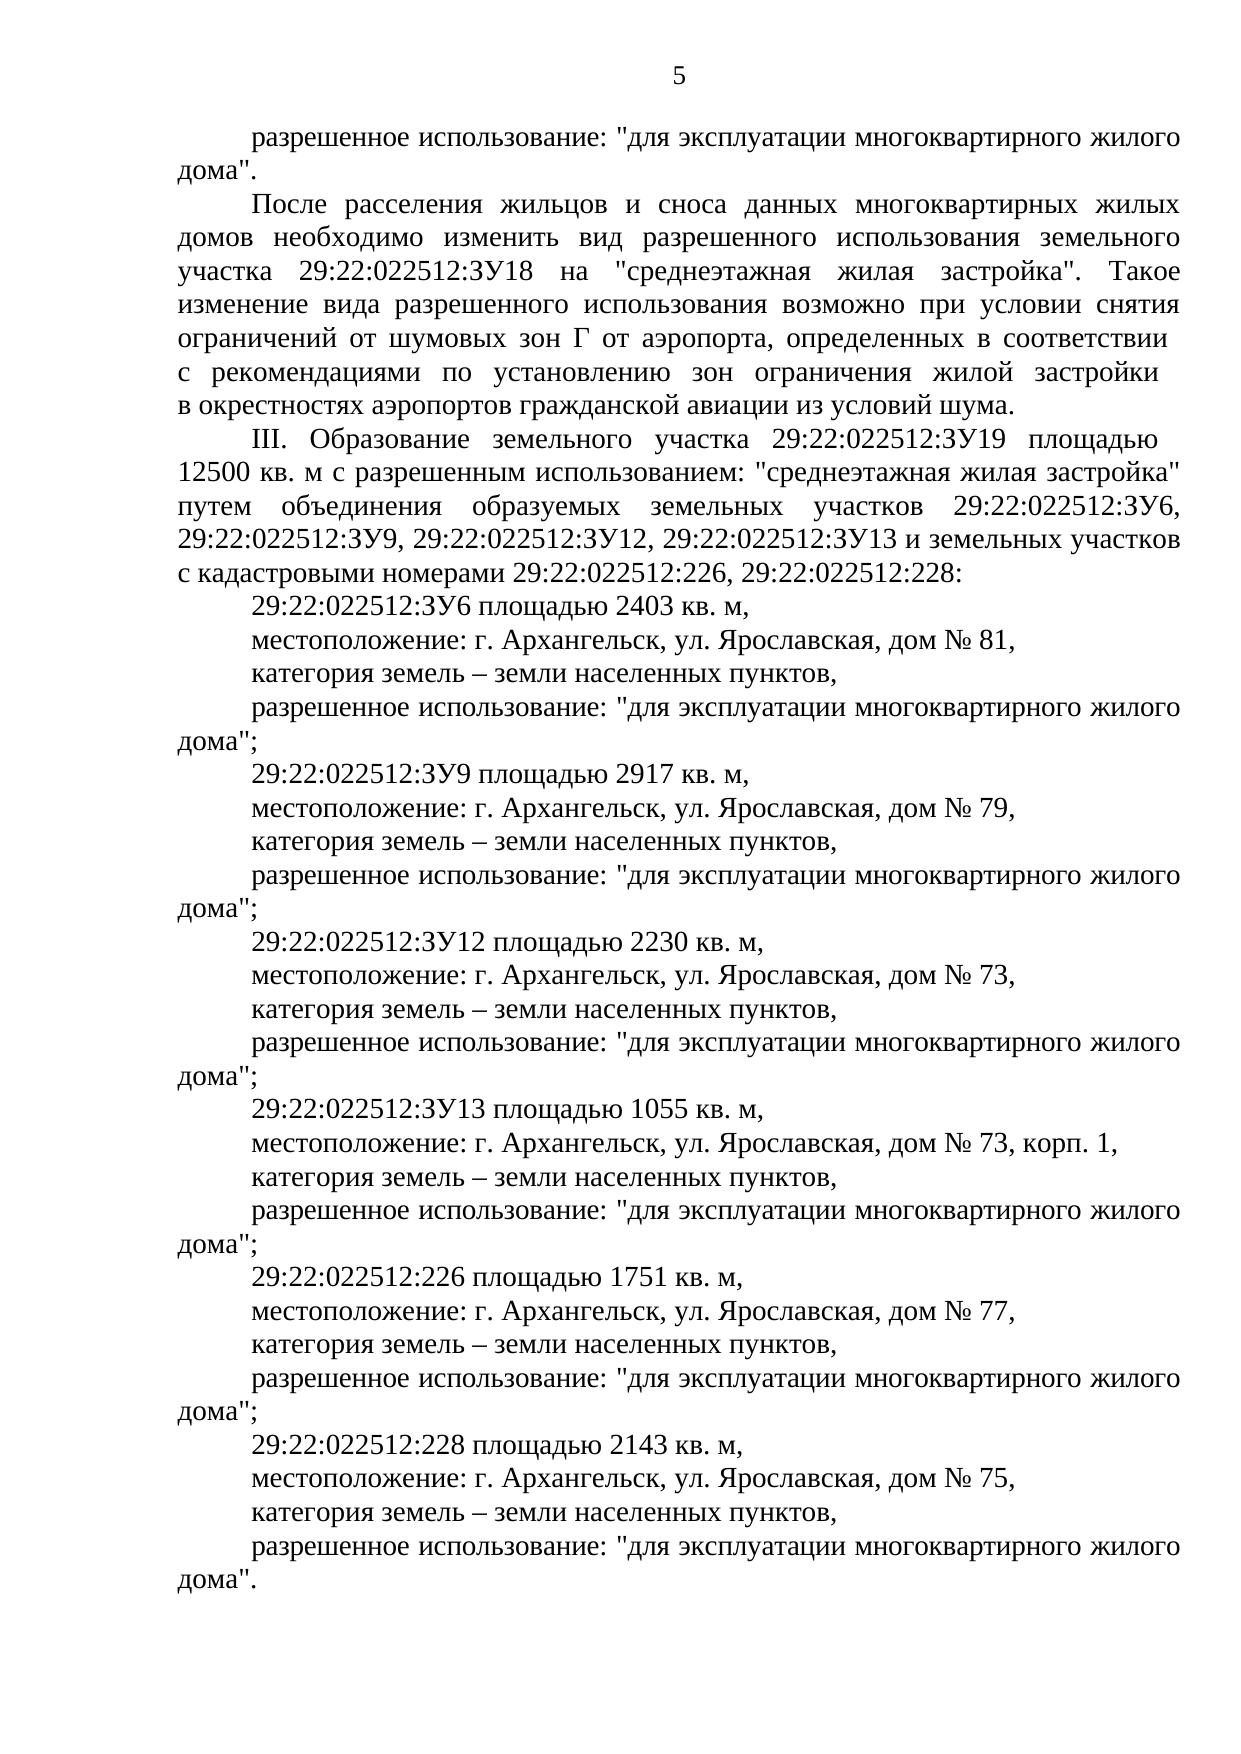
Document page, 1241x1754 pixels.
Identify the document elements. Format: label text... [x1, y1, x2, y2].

text 29:22:022512:ЗУ9 площадью 2917 кв. м, [177, 756, 1181, 790]
text 29:22:022512:ЗУ13 площадью 1055 кв. м, [177, 1092, 1181, 1125]
text 29:22:022512:ЗУ12 площадью 2230 кв. м, [177, 924, 1181, 957]
text разрешенное использование: "для эксплуатации многоквартирного жилого дома"; [177, 857, 1181, 924]
text разрешенное использование: "для эксплуатации многоквартирного жилого дома". [177, 1528, 1181, 1595]
text местоположение: г. Архангельск, ул. Ярославская, дом № 77, [177, 1293, 1181, 1326]
text местоположение: г. Архангельск, ул. Ярославская, дом № 73, корп. 1, [177, 1125, 1181, 1159]
text III. Образование земельного участка 29:22:022512:ЗУ19 площадью 12500 кв. м с разрешенным использованием: "среднеэтажная жилая застройка" путем объединения образуемых земельных участков 29:22:022512:ЗУ6, 29:22:022512:ЗУ9, 29:22:022512:ЗУ12, 29:22:022512:ЗУ13 и земельных участков с кадастровыми номерами 29:22:022512:226, 29:22:022512:228: [177, 421, 1181, 588]
text разрешенное использование: "для эксплуатации многоквартирного жилого дома"; [177, 1360, 1181, 1427]
text местоположение: г. Архангельск, ул. Ярославская, дом № 75, [177, 1461, 1181, 1494]
text категория земель – земли населенных пунктов, [177, 823, 1181, 857]
text разрешенное использование: "для эксплуатации многоквартирного жилого дома"; [177, 689, 1181, 756]
text категория земель – земли населенных пунктов, [177, 1494, 1181, 1528]
text разрешенное использование: "для эксплуатации многоквартирного жилого дома"; [177, 1024, 1181, 1092]
text разрешенное использование: "для эксплуатации многоквартирного жилого дома"; [177, 1192, 1181, 1259]
text 29:22:022512:226 площадью 1751 кв. м, [177, 1259, 1181, 1293]
text категория земель – земли населенных пунктов, [177, 1159, 1181, 1192]
text местоположение: г. Архангельск, ул. Ярославская, дом № 79, [177, 790, 1181, 823]
text 29:22:022512:ЗУ6 площадью 2403 кв. м, [177, 588, 1181, 622]
text местоположение: г. Архангельск, ул. Ярославская, дом № 73, [177, 957, 1181, 991]
text категория земель – земли населенных пунктов, [177, 991, 1181, 1024]
text категория земель – земли населенных пунктов, [177, 1326, 1181, 1360]
text категория земель – земли населенных пунктов, [177, 656, 1181, 689]
text местоположение: г. Архангельск, ул. Ярославская, дом № 81, [177, 622, 1181, 656]
text После расселения жильцов и сноса данных многоквартирных жилых домов необходимо изменить вид разрешенного использования земельного участка 29:22:022512:ЗУ18 на "среднеэтажная жилая застройка". Такое изменение вида разрешенного использования возможно при условии снятия ограничений от шумовых зон Г от аэропорта, определенных в соответствии с рекомендациями по установлению зон ограничения жилой застройки в окрестностях аэропортов гражданской авиации из условий шума. [177, 186, 1181, 421]
text 29:22:022512:228 площадью 2143 кв. м, [177, 1427, 1181, 1461]
text разрешенное использование: "для эксплуатации многоквартирного жилого дома". [177, 119, 1181, 186]
